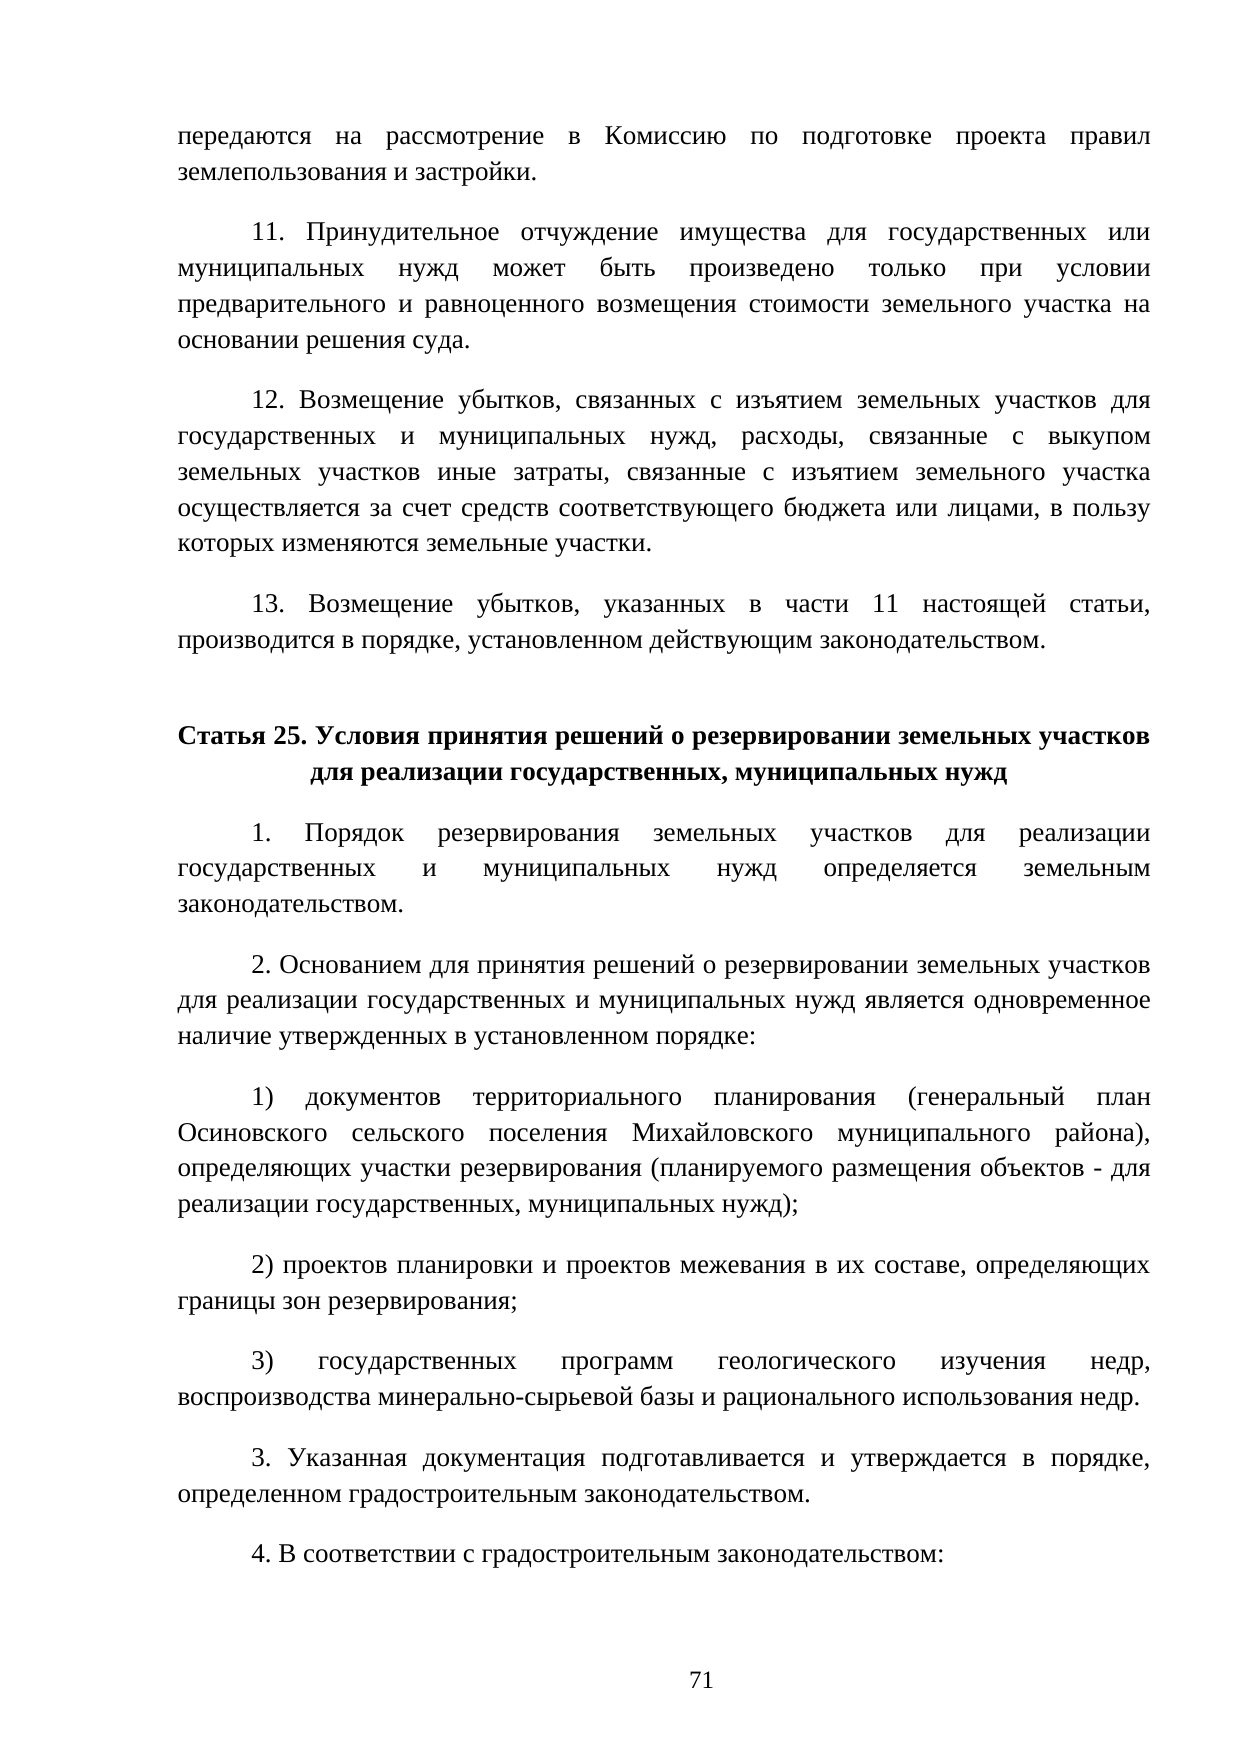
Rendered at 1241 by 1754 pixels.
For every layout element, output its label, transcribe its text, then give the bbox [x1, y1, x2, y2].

text 3) государственных программ геологического изучения недр, воспроизводства минерально-сырьевой базы и рационального использования недр. [177, 1344, 1152, 1411]
text 3. Указанная документация подготавливается и утверждается в порядке, определенном градостроительным законодательством. [177, 1441, 1152, 1508]
text 2. Основанием для принятия решений о резервировании земельных участков для реализации государственных и муниципальных нужд является одновременное наличие утвержденных в установленном порядке: [177, 948, 1152, 1051]
text 2) проектов планировки и проектов межевания в их составе, определяющих границы зон резервирования; [177, 1248, 1152, 1315]
text 4. В соответствии с градостроительным законодательством: [177, 1537, 1152, 1568]
text 1. Порядок резервирования земельных участков для реализации государственных и муниципальных нужд определяется земельным законодательством. [177, 816, 1152, 918]
text 1) документов территориального планирования (генеральный план Осиновского сельского поселения Михайловского муниципального района), определяющих участки резервирования (планируемого размещения объектов - для реализации государственных, муниципальных нужд); [177, 1080, 1152, 1218]
subtitle Статья 25. Условия принятия решений о резервировании земельных участков для реализации государственных, муниципальных нужд [177, 719, 1152, 786]
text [177, 119, 1152, 186]
text 13. Возмещение убытков, указанных в части 11 настоящей статьи, производится в порядке, установленном действующим законодательством. [177, 587, 1152, 654]
text 11. Принудительное отчуждение имущества для государственных или муниципальных нужд может быть произведено только при условии предварительного и равноценного возмещения стоимости земельного участка на основании решения суда. [177, 216, 1152, 354]
text 12. Возмещение убытков, связанных с изъятием земельных участков для государственных и муниципальных нужд, расходы, связанные с выкупом земельных участков иные затраты, связанные с изъятием земельного участка осуществляется за счет средств соответствующего бюджета или лицами, в пользу которых изменяются земельные участки. [177, 383, 1152, 557]
